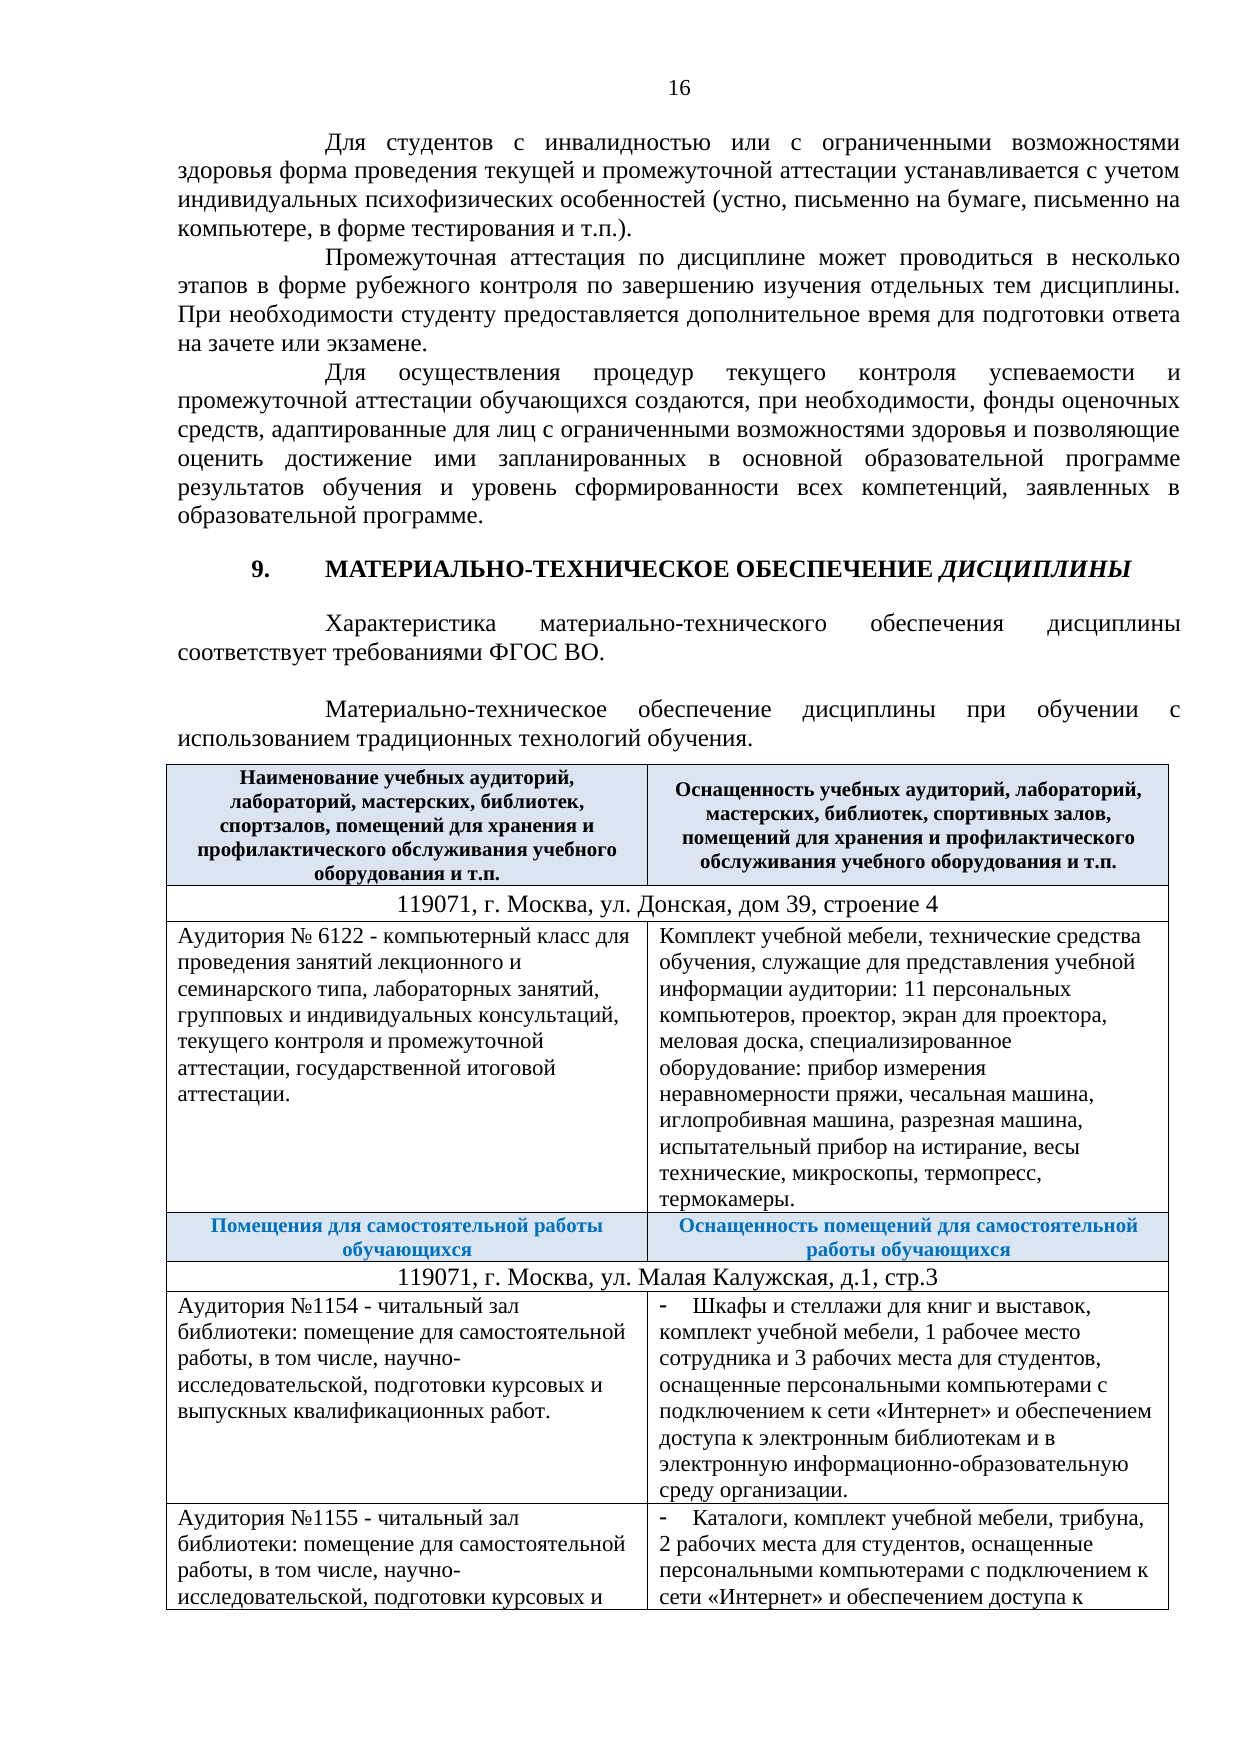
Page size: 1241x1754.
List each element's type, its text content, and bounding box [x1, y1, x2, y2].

list Для студентов с инвалидностью или с ограниченными возможностями здоровья форма проведения текущей и промежуточной аттестации устанавливается с учетом индивидуальных психофизических особенностей (устно, письменно на бумаге, письменно на компьютере, в форме тестирования и т.п.). [177, 127, 1181, 242]
table_header Оснащенность учебных аудиторий, лабораторий, мастерских, библиотек, спортивных залов, помещений для хранения и профилактического обслуживания учебного оборудования и т.п. [648, 765, 1168, 885]
table_cell Шкафы и стеллажи для книг и выставок, комплект учебной мебели, 1 рабочее место сотрудника и 3 рабочих места для студентов, оснащенные персональными компьютерами с подключением к сети «Интернет» и обеспечением доступа к электронным библиотекам и в электронную информационно-образовательную среду организации. [648, 1292, 1168, 1503]
list Для осуществления процедур текущего контроля успеваемости и промежуточной аттестации обучающихся создаются, при необходимости, фонды оценочных средств, адаптированные для лиц с ограниченными возможностями здоровья и позволяющие оценить достижение ими запланированных в основной образовательной программе результатов обучения и уровень сформированности всех компетенций, заявленных в образовательной программе. [177, 357, 1181, 529]
subtitle МАТЕРИАЛЬНО-ТЕХНИЧЕСКОЕ ОБЕСПЕЧЕНИЕ ДИСЦИПЛИНЫ [251, 554, 1181, 583]
table_cell Аудитория № 6122 - компьютерный класс для проведения занятий лекционного и семинарского типа, лабораторных занятий, групповых и индивидуальных консультаций, текущего контроля и промежуточной аттестации, государственной итоговой аттестации. [167, 922, 647, 1212]
table_cell 119071, г. Москва, ул. Малая Калужская, д.1, стр.3 [167, 1262, 1168, 1291]
list Характеристика материально-технического обеспечения дисциплины соответствует требованиями ФГОС ВО. [177, 608, 1181, 665]
table_cell 119071, г. Москва, ул. Донская, дом 39, строение 4 [167, 886, 1168, 921]
list Материально-техническое обеспечение дисциплины при обучении с использованием традиционных технологий обучения. [177, 694, 1181, 752]
table_header Наименование учебных аудиторий, лабораторий, мастерских, библиотек, спортзалов, помещений для хранения и профилактического обслуживания учебного оборудования и т.п. [167, 765, 647, 885]
table_cell Оснащенность помещений для самостоятельной работы обучающихся [648, 1213, 1168, 1261]
table_cell Аудитория №1154 - читальный зал библиотеки: помещение для самостоятельной работы, в том числе, научно-исследовательской, подготовки курсовых и выпускных квалификационных работ. [167, 1292, 647, 1503]
table_cell Помещения для самостоятельной работы обучающихся [167, 1213, 647, 1261]
list Промежуточная аттестация по дисциплине может проводиться в несколько этапов в форме рубежного контроля по завершению изучения отдельных тем дисциплины. При необходимости студенту предоставляется дополнительное время для подготовки ответа на зачете или экзамене. [177, 242, 1181, 357]
table_cell Комплект учебной мебели, технические средства обучения, служащие для представления учебной информации аудитории: 11 персональных компьютеров, проектор, экран для проектора, меловая доска, специализированное оборудование: прибор измерения неравномерности пряжи, чесальная машина, иглопробивная машина, разрезная машина, испытательный прибор на истирание, весы технические, микроскопы, термопресс, термокамеры. [648, 922, 1168, 1212]
